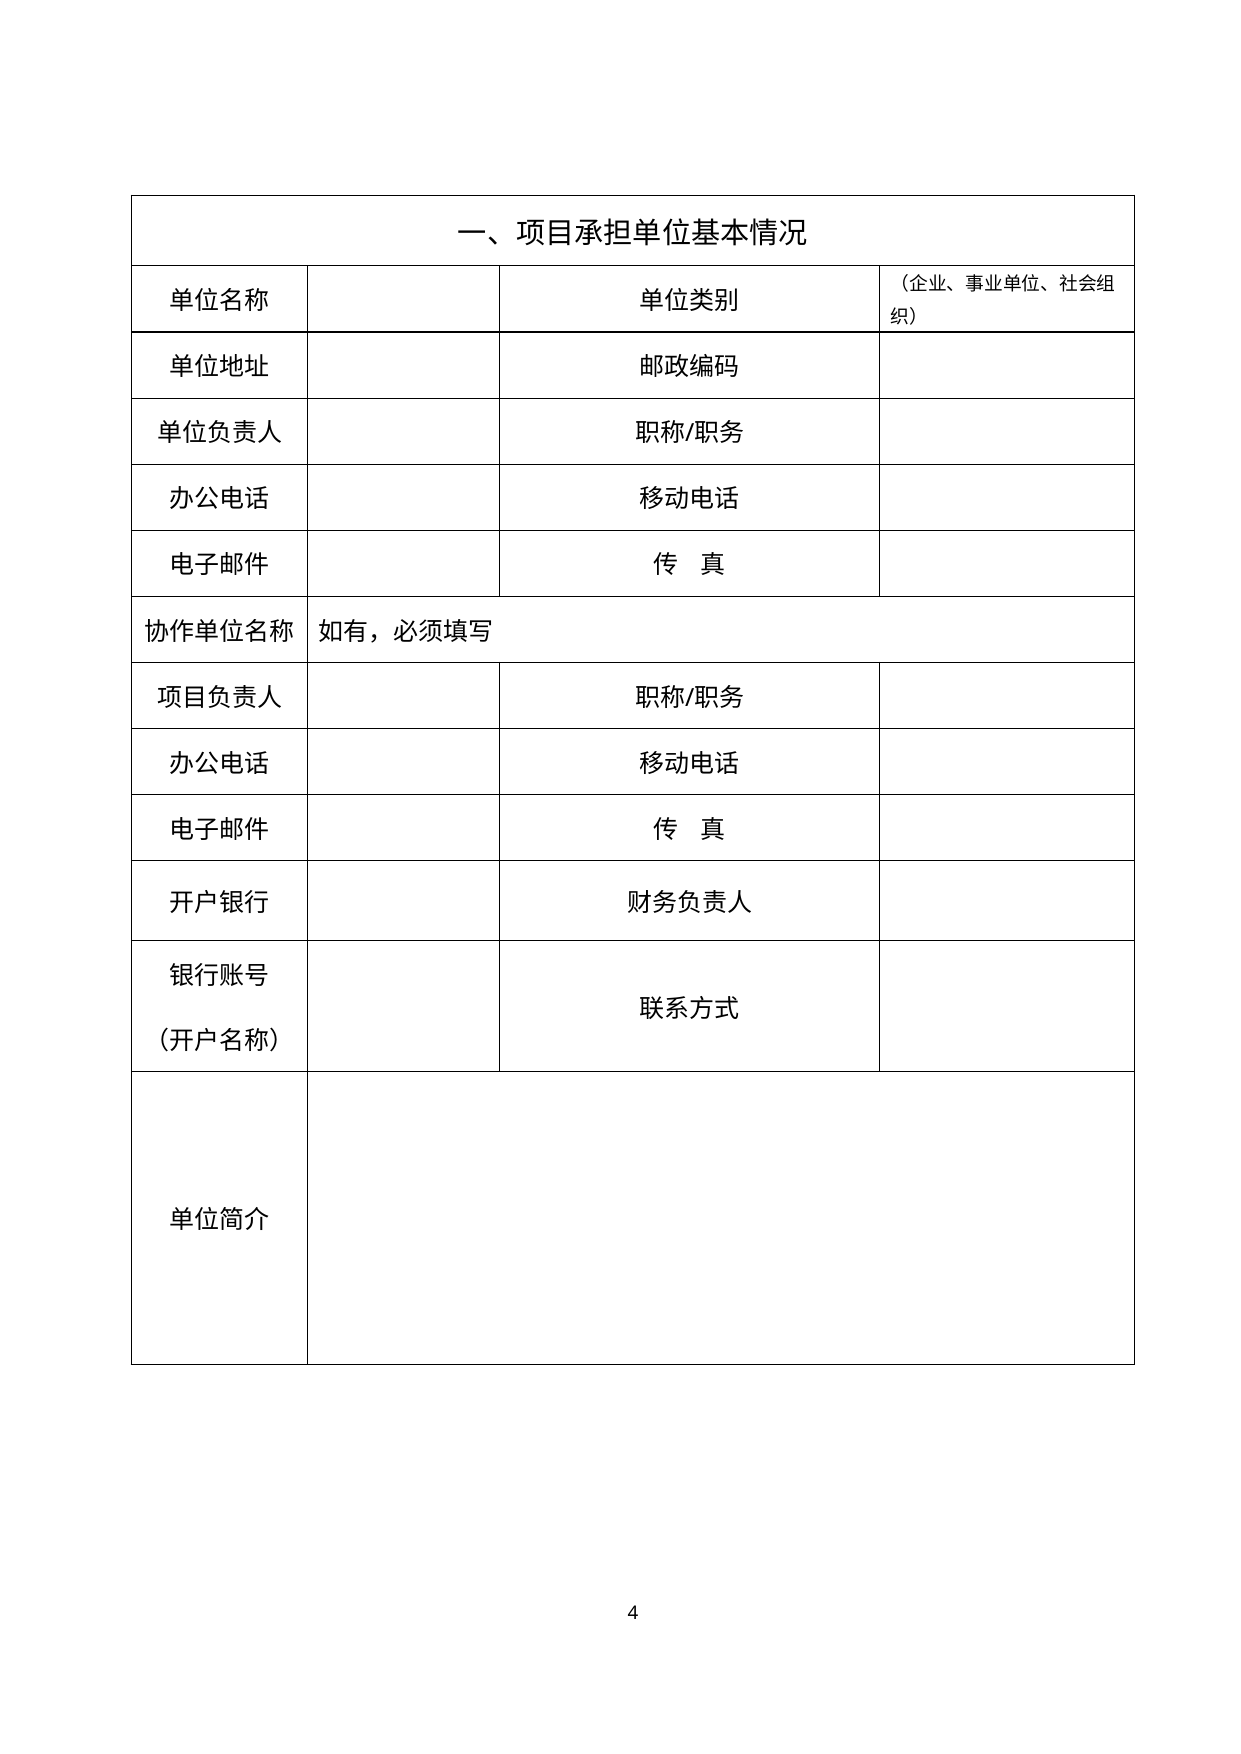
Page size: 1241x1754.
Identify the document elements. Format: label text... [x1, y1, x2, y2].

table_cell [308, 861, 499, 940]
table_cell [308, 333, 499, 397]
table_cell [880, 333, 1134, 397]
table_cell 办公电话 [132, 729, 307, 794]
table_cell 职称/职务 [500, 399, 879, 463]
table_cell [308, 941, 499, 1071]
table_cell [308, 465, 499, 529]
table_cell 办公电话 [132, 465, 307, 529]
table_cell [880, 729, 1134, 794]
table_cell 开户银行 [132, 861, 307, 940]
table_header 一、项目承担单位基本情况 [132, 196, 1134, 265]
table_cell 电子邮件 [132, 795, 307, 860]
table_cell 单位负责人 [132, 399, 307, 463]
table_cell （企业、事业单位、社会组织） [880, 266, 1134, 331]
table_cell 传 真 [500, 531, 879, 596]
table_cell 协作单位名称 [132, 597, 307, 662]
table_cell [308, 399, 499, 463]
table_cell [880, 941, 1134, 1071]
table_cell 移动电话 [500, 729, 879, 794]
table_cell [880, 465, 1134, 529]
table_cell [880, 663, 1134, 728]
table_cell 传 真 [500, 795, 879, 860]
table_cell [308, 729, 499, 794]
table_cell 项目负责人 [132, 663, 307, 728]
table_cell [880, 399, 1134, 463]
table_cell [880, 531, 1134, 596]
table_cell 单位类别 [500, 266, 879, 331]
table_cell [880, 861, 1134, 940]
table_cell 职称/职务 [500, 663, 879, 728]
table_cell 单位简介 [132, 1072, 307, 1364]
table_cell 财务负责人 [500, 861, 879, 940]
table_cell [308, 795, 499, 860]
table_cell 邮政编码 [500, 333, 879, 397]
table_cell [880, 795, 1134, 860]
table_cell 移动电话 [500, 465, 879, 529]
table_cell [308, 531, 499, 596]
table_cell 如有，必须填写 [308, 597, 1134, 662]
table_cell [308, 1072, 1134, 1364]
table_cell 电子邮件 [132, 531, 307, 596]
table_cell 单位名称 [132, 266, 307, 331]
table_cell [308, 266, 499, 331]
table_cell 银行账号 （开户名称） [132, 941, 307, 1071]
table_cell 联系方式 [500, 941, 879, 1071]
table_cell [308, 663, 499, 728]
table_cell 单位地址 [132, 333, 307, 397]
